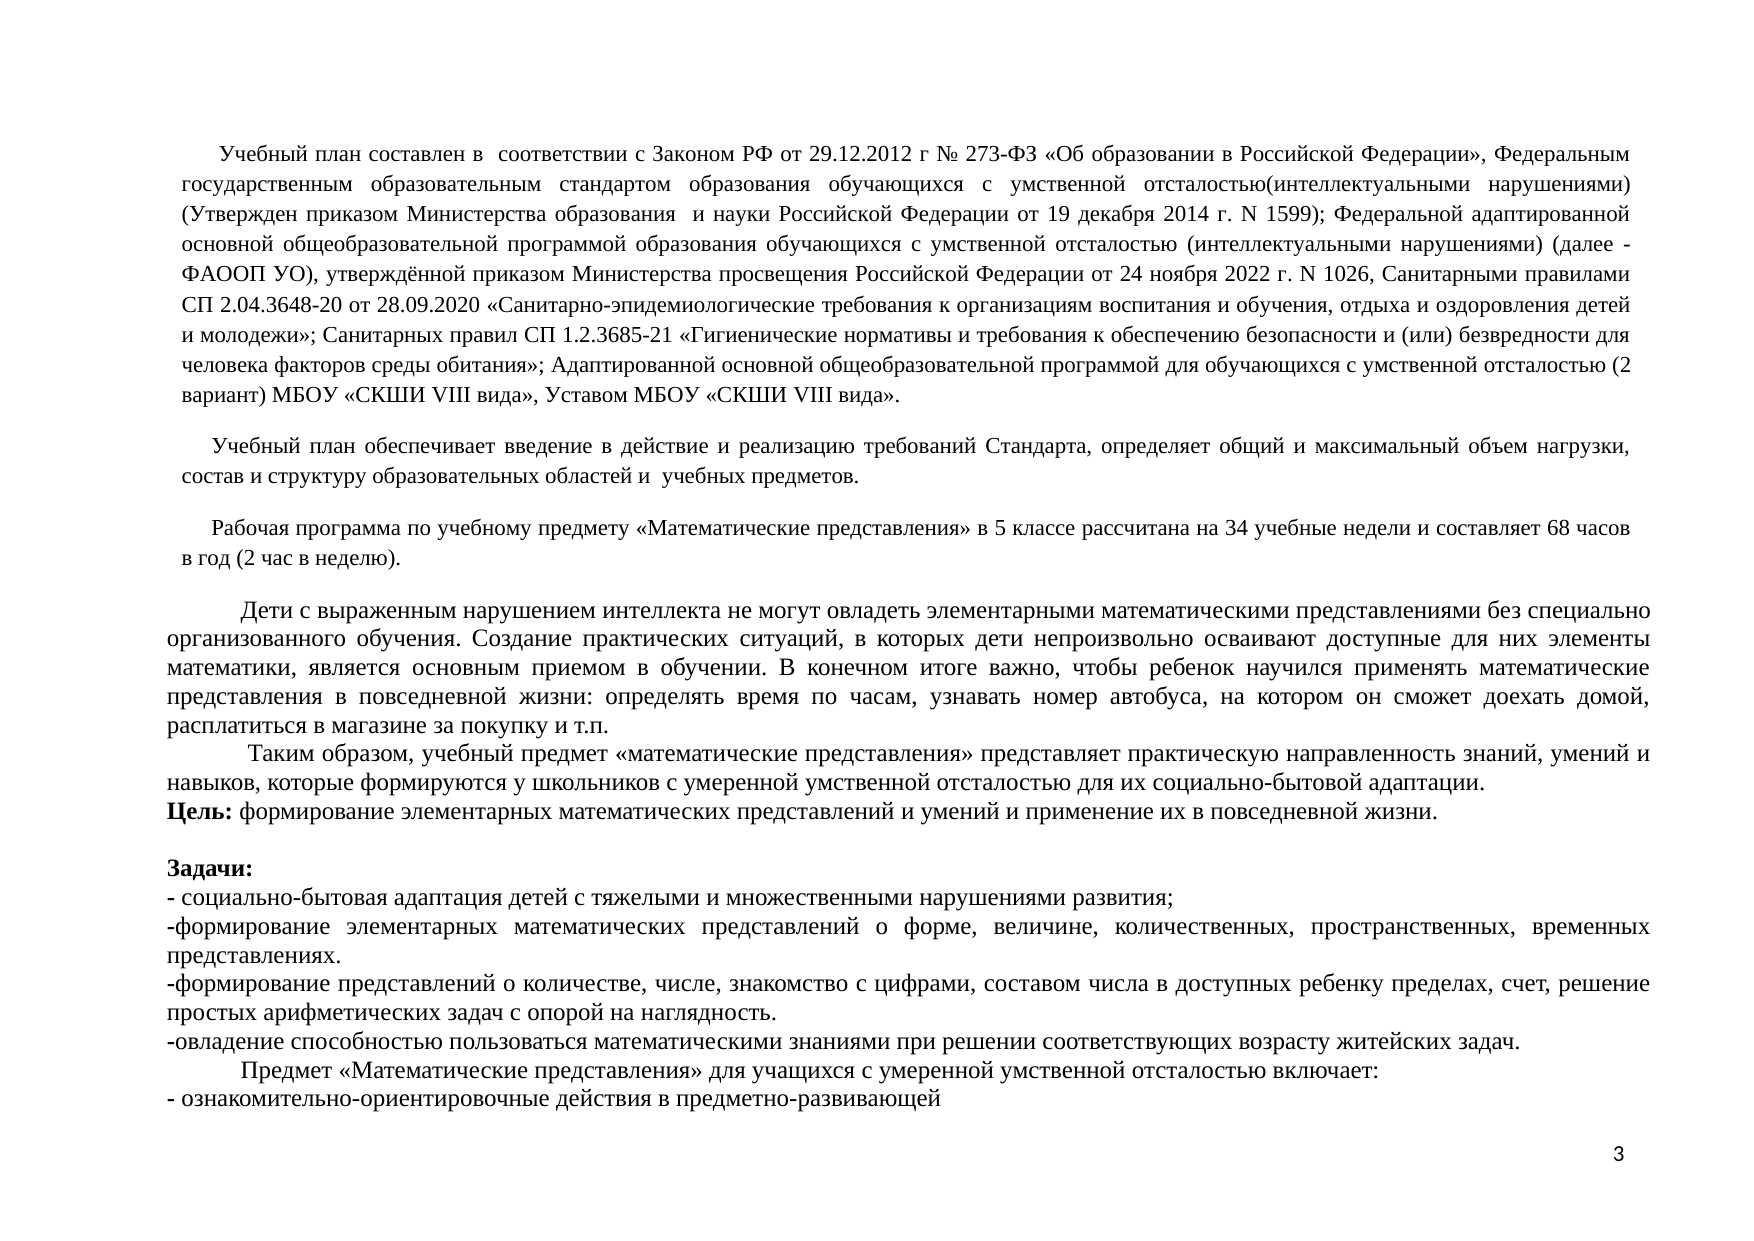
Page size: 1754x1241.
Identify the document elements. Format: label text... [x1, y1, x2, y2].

text Дети с выраженным нарушением интеллекта не могут овладеть элементарными математическими представлениями без специально организованного обучения. Создание практических ситуаций, в которых дети непроизвольно осваивают доступные для них элементы математики, является основным приемом в обучении. В конечном итоге важно, чтобы ребенок научился применять математические представления в повседневной жизни: определять время по часам, узнавать номер автобуса, на котором он сможет доехать домой, расплатиться в магазине за покупку и т.п. [167, 595, 1652, 738]
text Учебный план обеспечивает введение в действие и реализацию требований Стандарта, определяет общий и максимальный объем нагрузки, состав и структуру образовательных областей и учебных предметов. [181, 432, 1633, 489]
text - ознакомительно-ориентировочные действия в предметно-развивающей [167, 1083, 1652, 1112]
text Учебный план составлен в соответствии с Законом РФ от 29.12.2012 г № 273-ФЗ «Об образовании в Российской Федерации», Федеральным государственным образовательным стандартом образования обучающихся с умственной отсталостью(интеллектуальными нарушениями) (Утвержден приказом Министерства образования и науки Российской Федерации от 19 декабря 2014 г. N 1599); Федеральной адаптированной основной общеобразовательной программой образования обучающихся с умственной отсталостью (интеллектуальными нарушениями) (далее - ФАООП УО), утверждённой приказом Министерства просвещения Российской Федерации от 24 ноября 2022 г. N 1026, Санитарными правилами СП 2.04.3648-20 от 28.09.2020 «Санитарно-эпидемиологические требования к организациям воспитания и обучения, отдыха и оздоровления детей и молодежи»; Санитарных правил СП 1.2.3685-21 «Гигиенические нормативы и требования к обеспечению безопасности и (или) безвредности для человека факторов среды обитания»; Адаптированной основной общеобразовательной программой для обучающихся с умственной отсталостью (2 вариант) МБОУ «СКШИ VIII вида», Уставом МБОУ «СКШИ VIII вида». [181, 139, 1633, 408]
text -овладение способностью пользоваться математическими знаниями при решении соответствующих возрасту житейских задач. [167, 1026, 1652, 1055]
text -формирование элементарных математических представлений о форме, величине, количественных, пространственных, временных представлениях. [167, 911, 1652, 968]
text - социально-бытовая адаптация детей с тяжелыми и множественными нарушениями развития; [167, 882, 1652, 911]
text Предмет «Математические представления» для учащихся с умеренной умственной отсталостью включает: [167, 1055, 1652, 1083]
text -формирование представлений о количестве, числе, знакомство с цифрами, составом числа в доступных ребенку пределах, счет, решение простых арифметических задач с опорой на наглядность. [167, 968, 1652, 1026]
text Таким образом, учебный предмет «математические представления» представляет практическую направленность знаний, умений и навыков, которые формируются у школьников с умеренной умственной отсталостью для их социально-бытовой адаптации. [167, 738, 1652, 796]
text Задачи: [167, 853, 1652, 882]
text Цель: формирование элементарных математических представлений и умений и применение их в повседневной жизни. [167, 796, 1652, 853]
text Рабочая программа по учебному предмету «Математические представления» в 5 классе рассчитана на 34 учебные недели и составляет 68 часов в год (2 час в неделю). [181, 513, 1633, 570]
